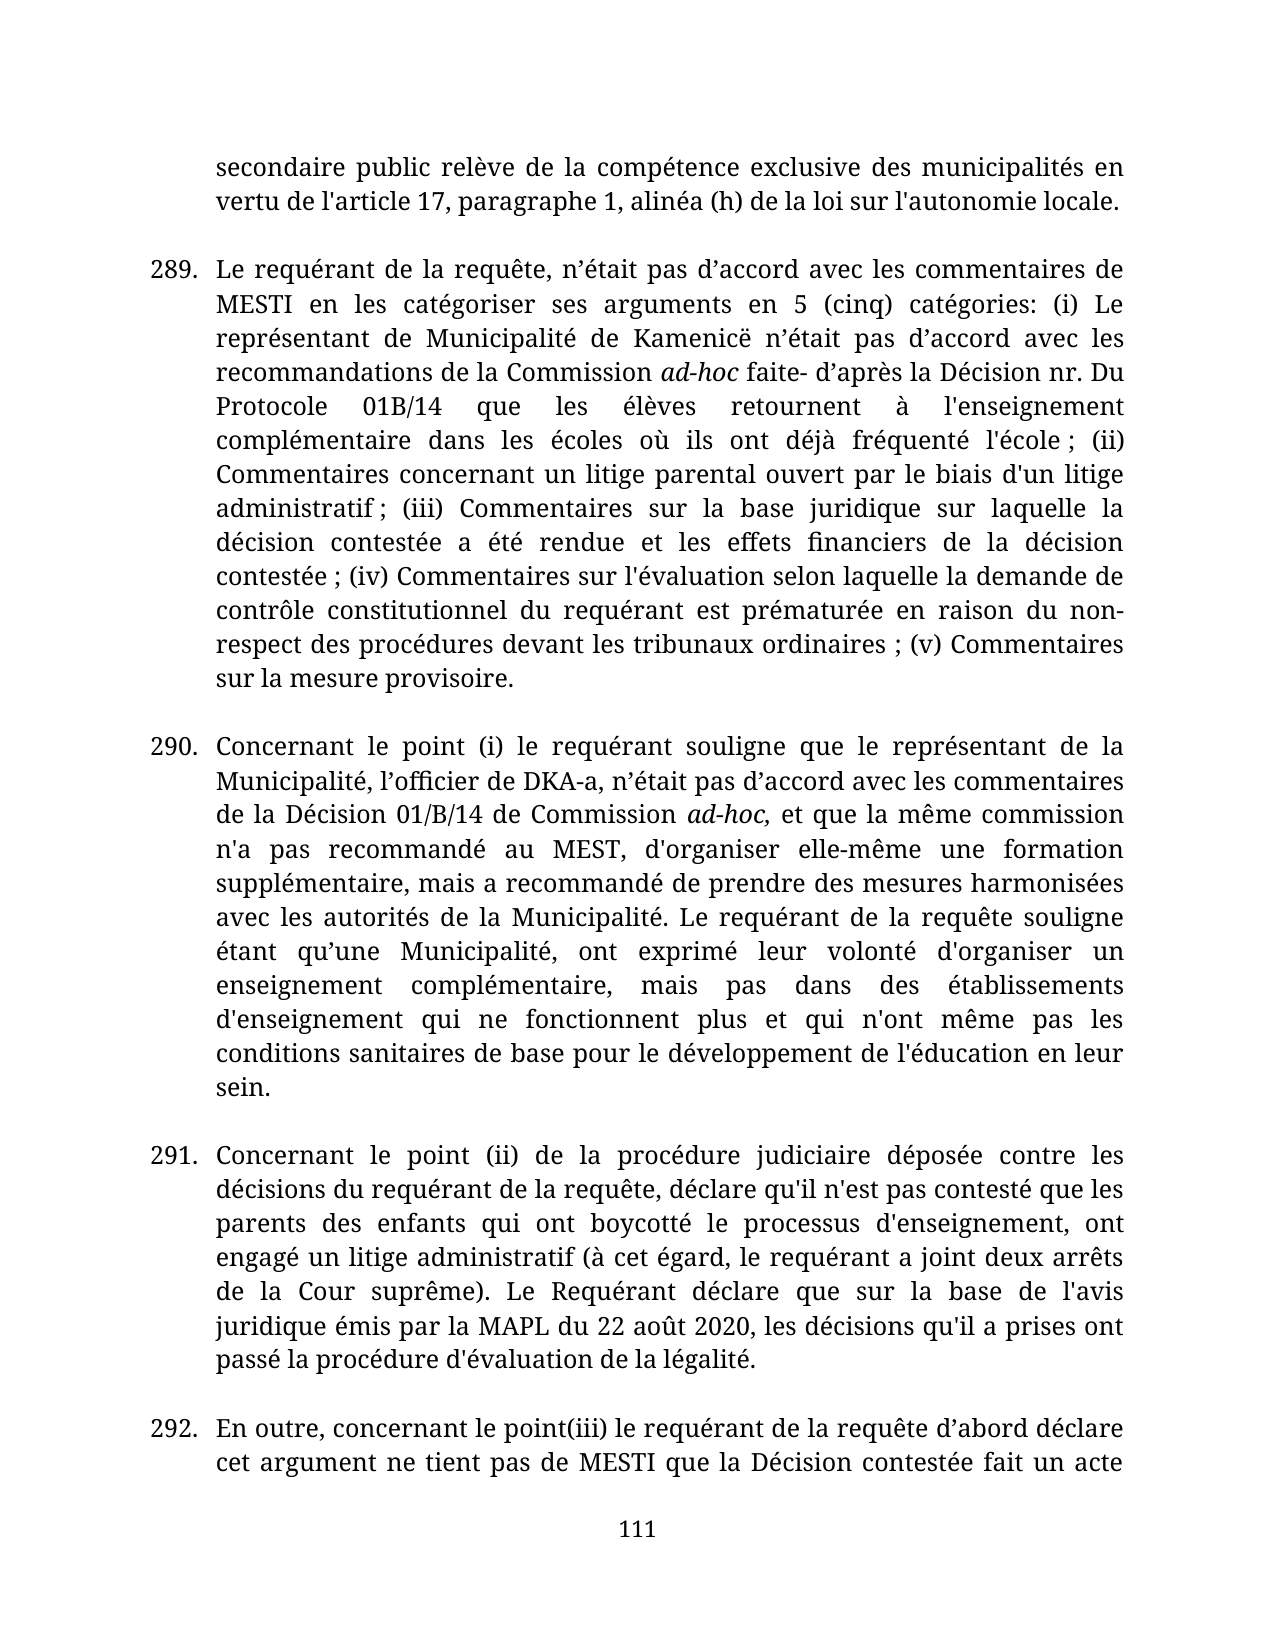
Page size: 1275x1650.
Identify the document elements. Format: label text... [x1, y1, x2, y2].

list Concernant le point (i) le requérant souligne que le représentant de la Municipalité, l’officier de DKA-a, n’était pas d’accord avec les commentaires de la Décision 01/B/14 de Commission ad-hoc, et que la même commission n'a pas recommandé au MEST, d'organiser elle-même une formation supplémentaire, mais a recommandé de prendre des mesures harmonisées avec les autorités de la Municipalité. Le requérant de la requête souligne étant qu’une Municipalité, ont exprimé leur volonté d'organiser un enseignement complémentaire, mais pas dans des établissements d'enseignement qui ne fonctionnent plus et qui n'ont même pas les conditions sanitaires de base pour le développement de l'éducation en leur sein. [150, 729, 1125, 1104]
list Le requérant de la requête, n’était pas d’accord avec les commentaires de MESTI en les catégoriser ses arguments en 5 (cinq) catégories: (i) Le représentant de Municipalité de Kamenicë n’était pas d’accord avec les recommandations de la Commission ad-hoc faite- d’après la Décision nr. Du Protocole 01B/14 que les élèves retournent à l'enseignement complémentaire dans les écoles où ils ont déjà fréquenté l'école ; (ii) Commentaires concernant un litige parental ouvert par le biais d'un litige administratif ; (iii) Commentaires sur la base juridique sur laquelle la décision contestée a été rendue et les effets financiers de la décision contestée ; (iv) Commentaires sur l'évaluation selon laquelle la demande de contrôle constitutionnel du requérant est prématurée en raison du non-respect des procédures devant les tribunaux ordinaires ; (v) Commentaires sur la mesure provisoire. [150, 252, 1125, 695]
list Concernant le point (ii) de la procédure judiciaire déposée contre les décisions du requérant de la requête, déclare qu'il n'est pas contesté que les parents des enfants qui ont boycotté le processus d'enseignement, ont engagé un litige administratif (à cet égard, le requérant a joint deux arrêts de la Cour suprême). Le Requérant déclare que sur la base de l'avis juridique émis par la MAPL du 22 août 2020, les décisions qu'il a prises ont passé la procédure d'évaluation de la légalité. [150, 1138, 1125, 1376]
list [150, 1410, 1125, 1478]
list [150, 150, 1125, 218]
